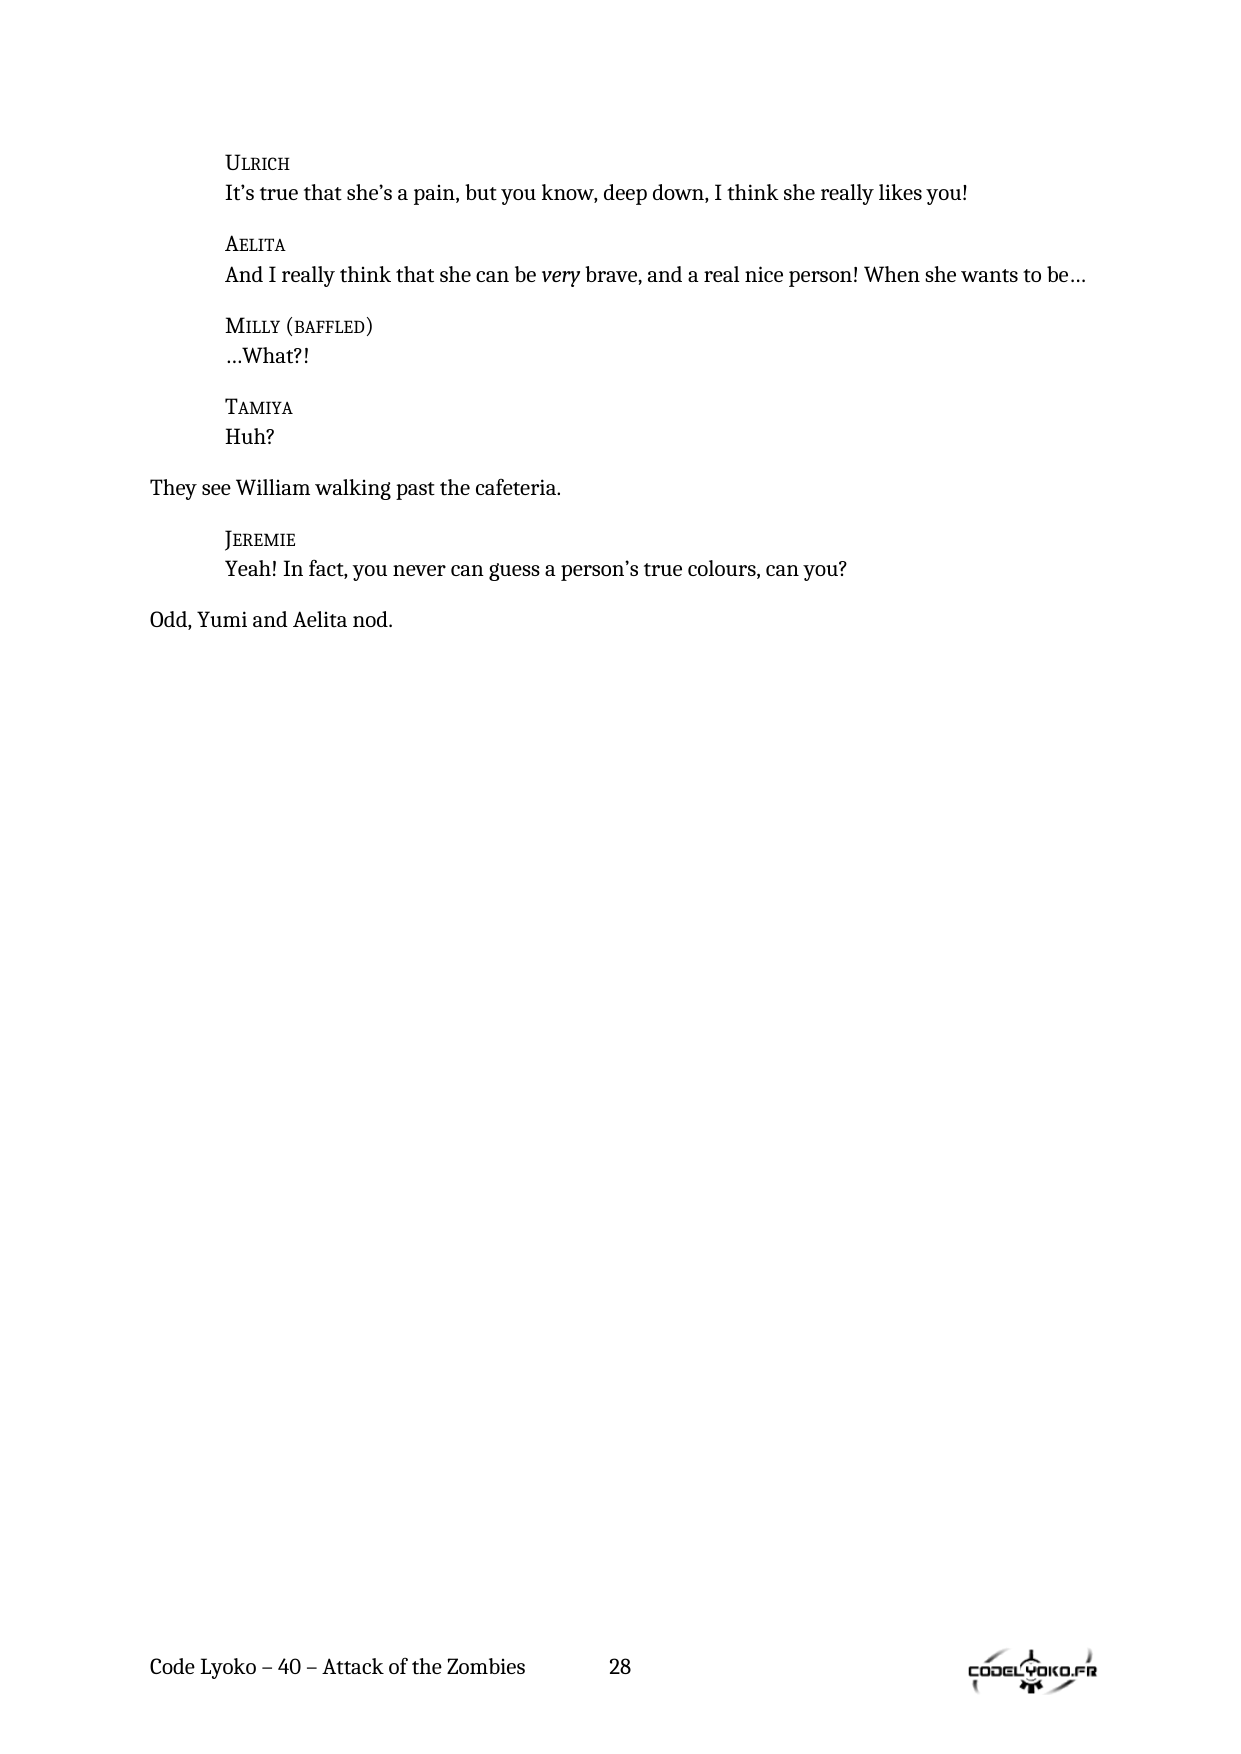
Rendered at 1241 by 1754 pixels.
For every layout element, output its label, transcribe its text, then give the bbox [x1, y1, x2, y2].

text They see William walking past the cafeteria. [150, 475, 1090, 501]
text Jeremie [225, 526, 1090, 552]
text Ulrich [225, 150, 1090, 176]
text Huh? [225, 424, 1090, 450]
text Milly (baffled) [225, 312, 1090, 339]
text Tamiya [225, 394, 1090, 420]
text Yeah! In fact, you never can guess a person’s true colours, can you? [225, 556, 1090, 583]
picture [965, 1647, 1100, 1695]
text Aelita [225, 231, 1090, 258]
text It’s true that she’s a pain, but you know, deep down, I think she really likes you! [225, 180, 1090, 207]
text And I really think that she can be very brave, and a real nice person! When she wants to be… [225, 261, 1090, 288]
text …What?! [225, 343, 1090, 369]
text Odd, Yumi and Aelita nod. [150, 607, 1090, 634]
